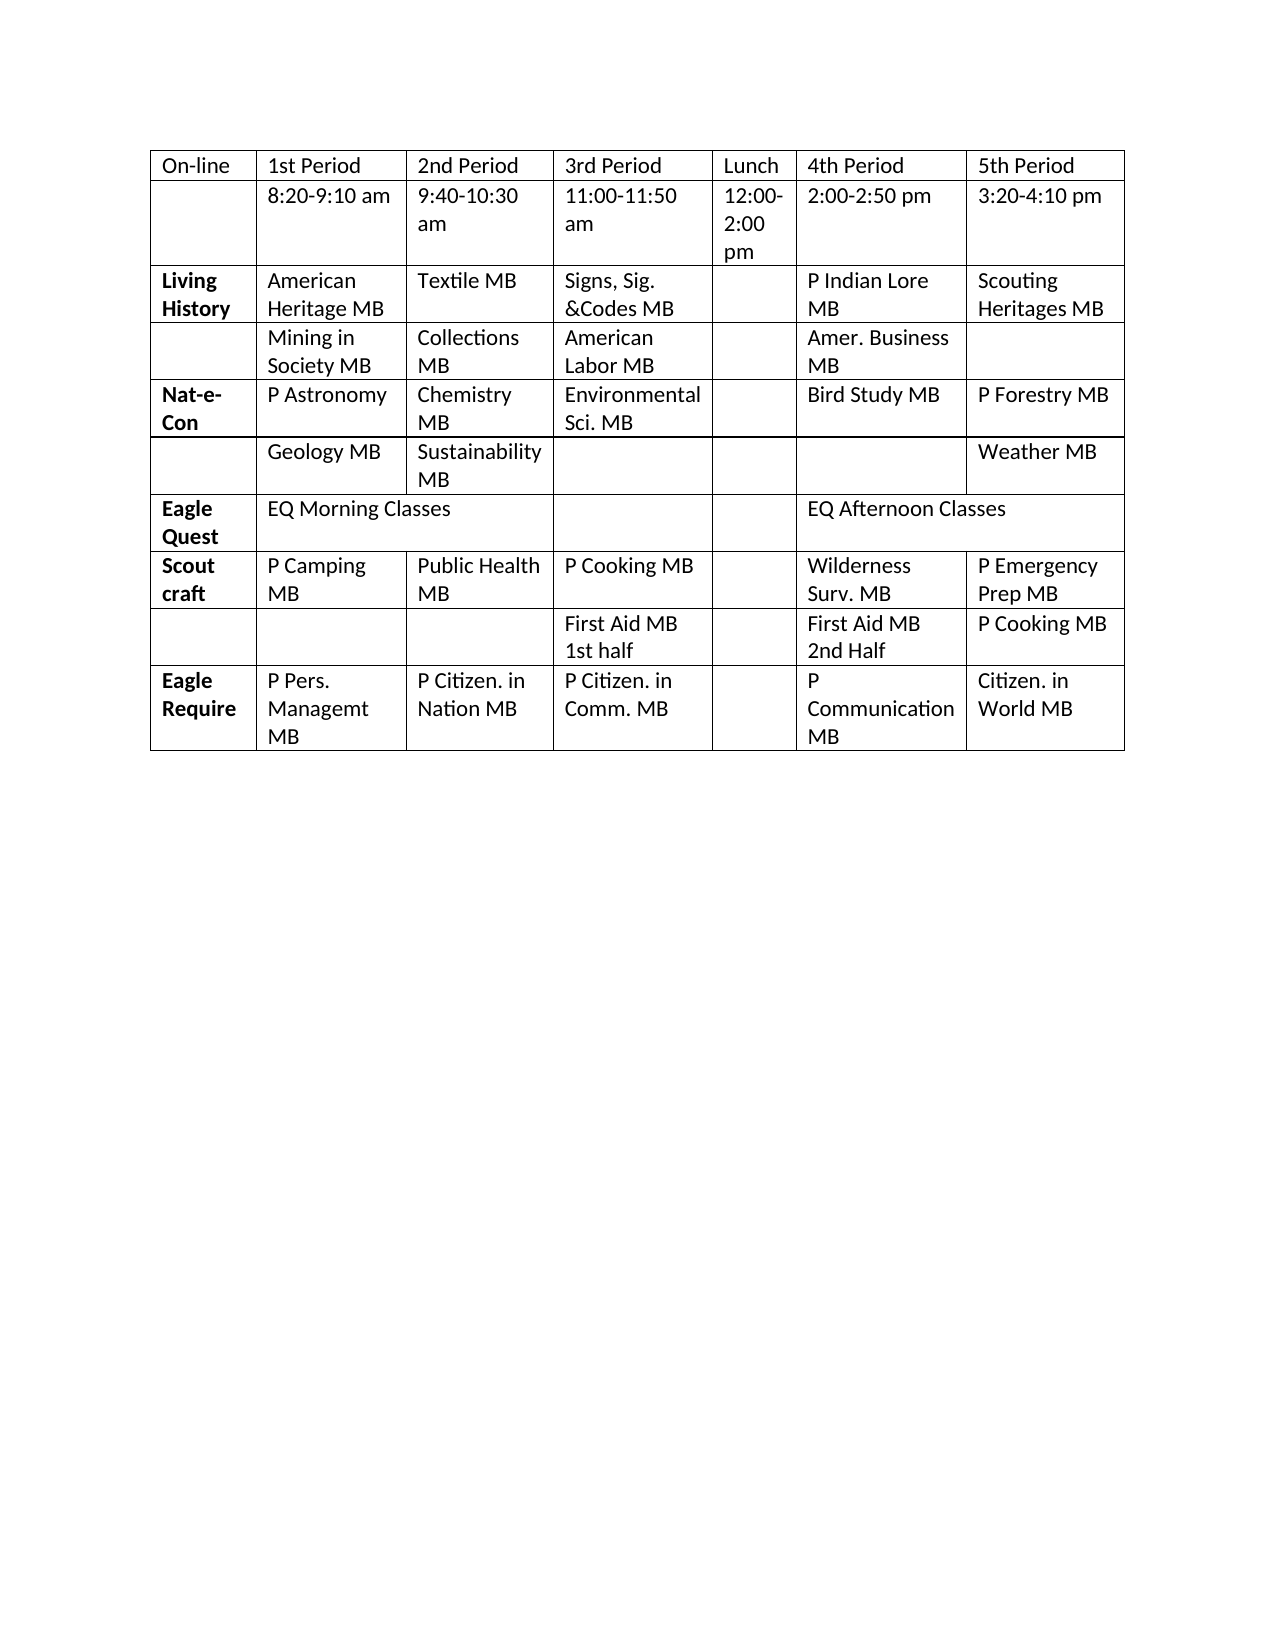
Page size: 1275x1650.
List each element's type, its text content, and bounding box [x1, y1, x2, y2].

table_cell P Citizen. in Nation MB [407, 666, 553, 750]
table_cell Sustainability MB [407, 438, 553, 493]
table_cell [257, 609, 406, 665]
table_cell Eagle Quest [151, 495, 256, 551]
table_cell Mining in Society MB [257, 323, 406, 379]
table_cell P Citizen. in Comm. MB [554, 666, 712, 750]
table_cell Living History [151, 266, 256, 322]
table_cell American Labor MB [554, 323, 712, 379]
table_cell Scouting Heritages MB [967, 266, 1124, 322]
table_cell Citizen. in World MB [967, 666, 1124, 750]
table_cell P Communication MB [797, 666, 966, 750]
table_cell [713, 438, 796, 493]
table_cell Geology MB [257, 438, 406, 493]
table_cell Public Health MB [407, 552, 553, 608]
table_cell Scout craft [151, 552, 256, 608]
table_cell Wilderness Surv. MB [797, 552, 966, 608]
table_cell P Cooking MB [967, 609, 1124, 665]
table_header Lunch [713, 151, 796, 180]
table_cell 9:40-10:30 am [407, 181, 553, 265]
table_cell P Cooking MB [554, 552, 712, 608]
table_cell P Indian Lore MB [797, 266, 966, 322]
table_cell [713, 495, 796, 551]
table_cell [713, 552, 796, 608]
table_header 3rd Period [554, 151, 712, 180]
table_cell Environmental Sci. MB [554, 380, 712, 436]
table_header On-line [151, 151, 256, 180]
table_cell [713, 323, 796, 379]
table_cell Eagle Require [151, 666, 256, 750]
table_cell P Emergency Prep MB [967, 552, 1124, 608]
table_cell [151, 181, 256, 265]
table_cell Nat-e-Con [151, 380, 256, 436]
table_cell Amer. Business MB [797, 323, 966, 379]
table_cell [713, 609, 796, 665]
table_cell EQ Morning Classes [257, 495, 553, 551]
table_cell Collections MB [407, 323, 553, 379]
table_cell Chemistry MB [407, 380, 553, 436]
table_cell P Pers. Managemt MB [257, 666, 406, 750]
table_cell [554, 438, 712, 493]
table_cell 2:00-2:50 pm [797, 181, 966, 265]
table_cell Weather MB [967, 438, 1124, 493]
table_cell Textile MB [407, 266, 553, 322]
table_header 1st Period [257, 151, 406, 180]
table_cell [713, 666, 796, 750]
table_cell [151, 609, 256, 665]
table_cell [967, 323, 1124, 379]
table_cell EQ Afternoon Classes [797, 495, 1124, 551]
table_cell [151, 438, 256, 493]
table_cell First Aid MB 1st half [554, 609, 712, 665]
table_cell American Heritage MB [257, 266, 406, 322]
table_header 4th Period [797, 151, 966, 180]
table_cell [407, 609, 553, 665]
table_cell P Forestry MB [967, 380, 1124, 436]
table_cell Bird Study MB [797, 380, 966, 436]
table_cell [713, 380, 796, 436]
table_cell 12:00-2:00 pm [713, 181, 796, 265]
table_cell [151, 323, 256, 379]
table_cell Signs, Sig. &Codes MB [554, 266, 712, 322]
table_cell [713, 266, 796, 322]
table_cell 8:20-9:10 am [257, 181, 406, 265]
table_cell P Camping MB [257, 552, 406, 608]
table_cell [554, 495, 712, 551]
table_cell P Astronomy [257, 380, 406, 436]
table_cell 3:20-4:10 pm [967, 181, 1124, 265]
table_header 2nd Period [407, 151, 553, 180]
table_cell First Aid MB 2nd Half [797, 609, 966, 665]
table_cell [797, 438, 966, 493]
table_cell 11:00-11:50 am [554, 181, 712, 265]
table_header 5th Period [967, 151, 1124, 180]
